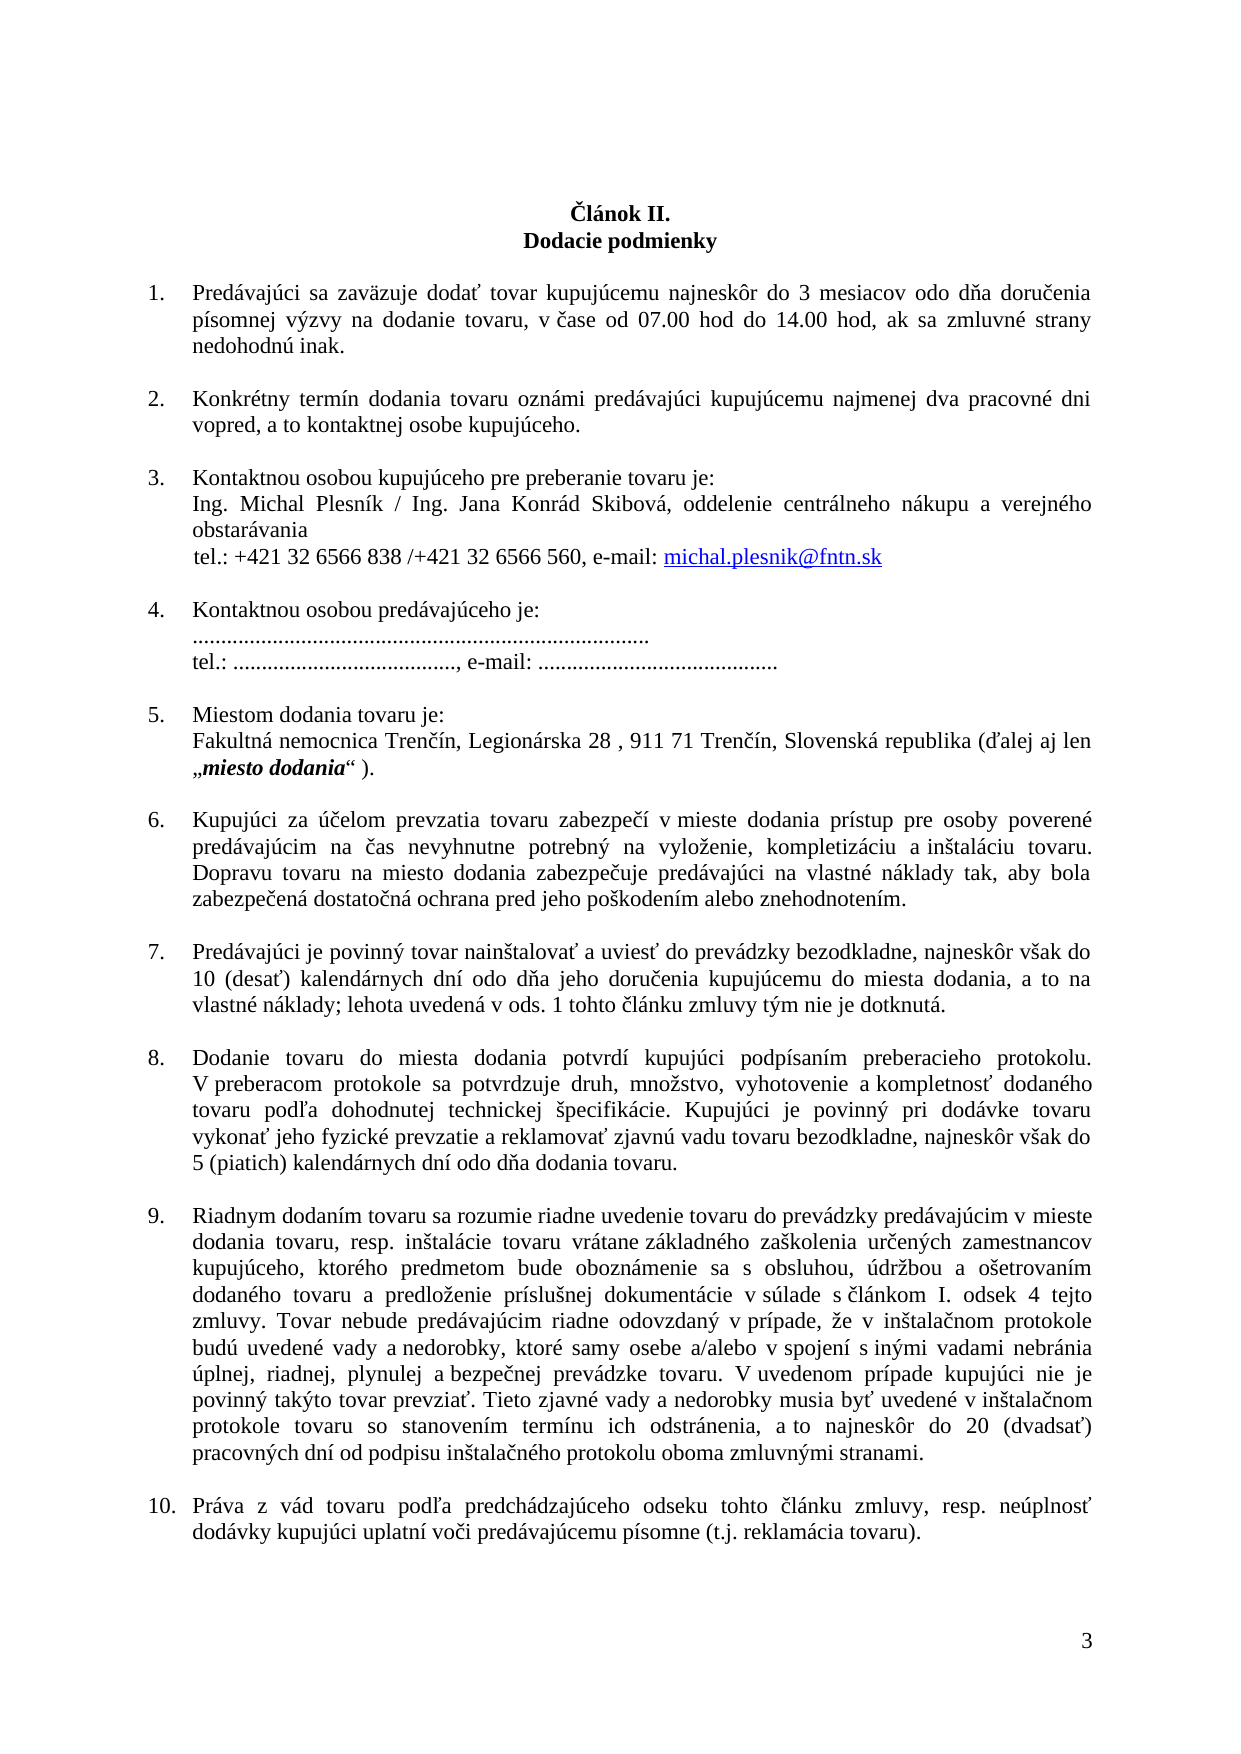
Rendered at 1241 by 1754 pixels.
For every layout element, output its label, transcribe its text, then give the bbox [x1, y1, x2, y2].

list Kontaktnou osobou kupujúceho pre preberanie tovaru je: [148, 464, 1093, 490]
list Dodanie tovaru do miesta dodania potvrdí kupujúci podpísaním preberacieho protokolu. V preberacom protokole sa potvrdzuje druh, množstvo, vyhotovenie a kompletnosť dodaného tovaru podľa dohodnutej technickej špecifikácie. Kupujúci je povinný pri dodávke tovaru vykonať jeho fyzické prevzatie a reklamovať zjavnú vadu tovaru bezodkladne, najneskôr však do 5 (piatich) kalendárnych dní odo dňa dodania tovaru. [148, 1044, 1093, 1175]
list Miestom dodania tovaru je: [148, 701, 1093, 727]
list Predávajúci je povinný tovar nainštalovať a uviesť do prevádzky bezodkladne, najneskôr však do 10 (desať) kalendárnych dní odo dňa jeho doručenia kupujúcemu do miesta dodania, a to na vlastné náklady; lehota uvedená v ods. 1 tohto článku zmluvy tým nie je dotknutá. [148, 938, 1093, 1017]
list Kontaktnou osobou predávajúceho je: [148, 596, 1093, 622]
text ................................................................................ [148, 622, 1093, 648]
text tel.: +421 32 6566 838 /+421 32 6566 560, e-mail: michal.plesnik@fntn.sk [148, 543, 1093, 569]
text tel.: ......................................., e-mail: .......................................... [192, 648, 1093, 675]
list Kupujúci za účelom prevzatia tovaru zabezpečí v mieste dodania prístup pre osoby poverené predávajúcim na čas nevyhnutne potrebný na vyloženie, kompletizáciu a inštaláciu tovaru. Dopravu tovaru na miesto dodania zabezpečuje predávajúci na vlastné náklady tak, aby bola zabezpečená dostatočná ochrana pred jeho poškodením alebo znehodnotením. [148, 806, 1093, 912]
text Ing. Michal Plesník / Ing. Jana Konrád Skibová, oddelenie centrálneho nákupu a verejného obstarávania [192, 490, 1093, 543]
list Konkrétny termín dodania tovaru oznámi predávajúci kupujúcemu najmenej dva pracovné dni vopred, a to kontaktnej osobe kupujúceho. [148, 385, 1093, 437]
text Fakultná nemocnica Trenčín, Legionárska 28 , 911 71 Trenčín, Slovenská republika (ďalej aj len „miesto dodania“ ). [148, 727, 1093, 780]
list Riadnym dodaním tovaru sa rozumie riadne uvedenie tovaru do prevádzky predávajúcim v mieste dodania tovaru, resp. inštalácie tovaru vrátane základného zaškolenia určených zamestnancov kupujúceho, ktorého predmetom bude oboznámenie sa s obsluhou, údržbou a ošetrovaním dodaného tovaru a predloženie príslušnej dokumentácie v súlade s článkom I. odsek 4 tejto zmluvy. Tovar nebude predávajúcim riadne odovzdaný v prípade, že v inštalačnom protokole budú uvedené vady a nedorobky, ktoré samy osebe a/alebo v spojení s inými vadami nebránia úplnej, riadnej, plynulej a bezpečnej prevádzke tovaru. V uvedenom prípade kupujúci nie je povinný takýto tovar prevziať. Tieto zjavné vady a nedorobky musia byť uvedené v inštalačnom protokole tovaru so stanovením termínu ich odstránenia, a to najneskôr do 20 (dvadsať) pracovných dní od podpisu inštalačného protokolu oboma zmluvnými stranami. [148, 1202, 1093, 1465]
text Dodacie podmienky [148, 227, 1093, 253]
list Práva z vád tovaru podľa predchádzajúceho odseku tohto článku zmluvy, resp. neúplnosť dodávky kupujúci uplatní voči predávajúcemu písomne (t.j. reklamácia tovaru). [148, 1492, 1093, 1544]
text Článok II. [148, 200, 1093, 227]
list Predávajúci sa zaväzuje dodať tovar kupujúcemu najneskôr do 3 mesiacov odo dňa doručenia písomnej výzvy na dodanie tovaru, v čase od 07.00 hod do 14.00 hod, ak sa zmluvné strany nedohodnú inak. [148, 279, 1093, 358]
